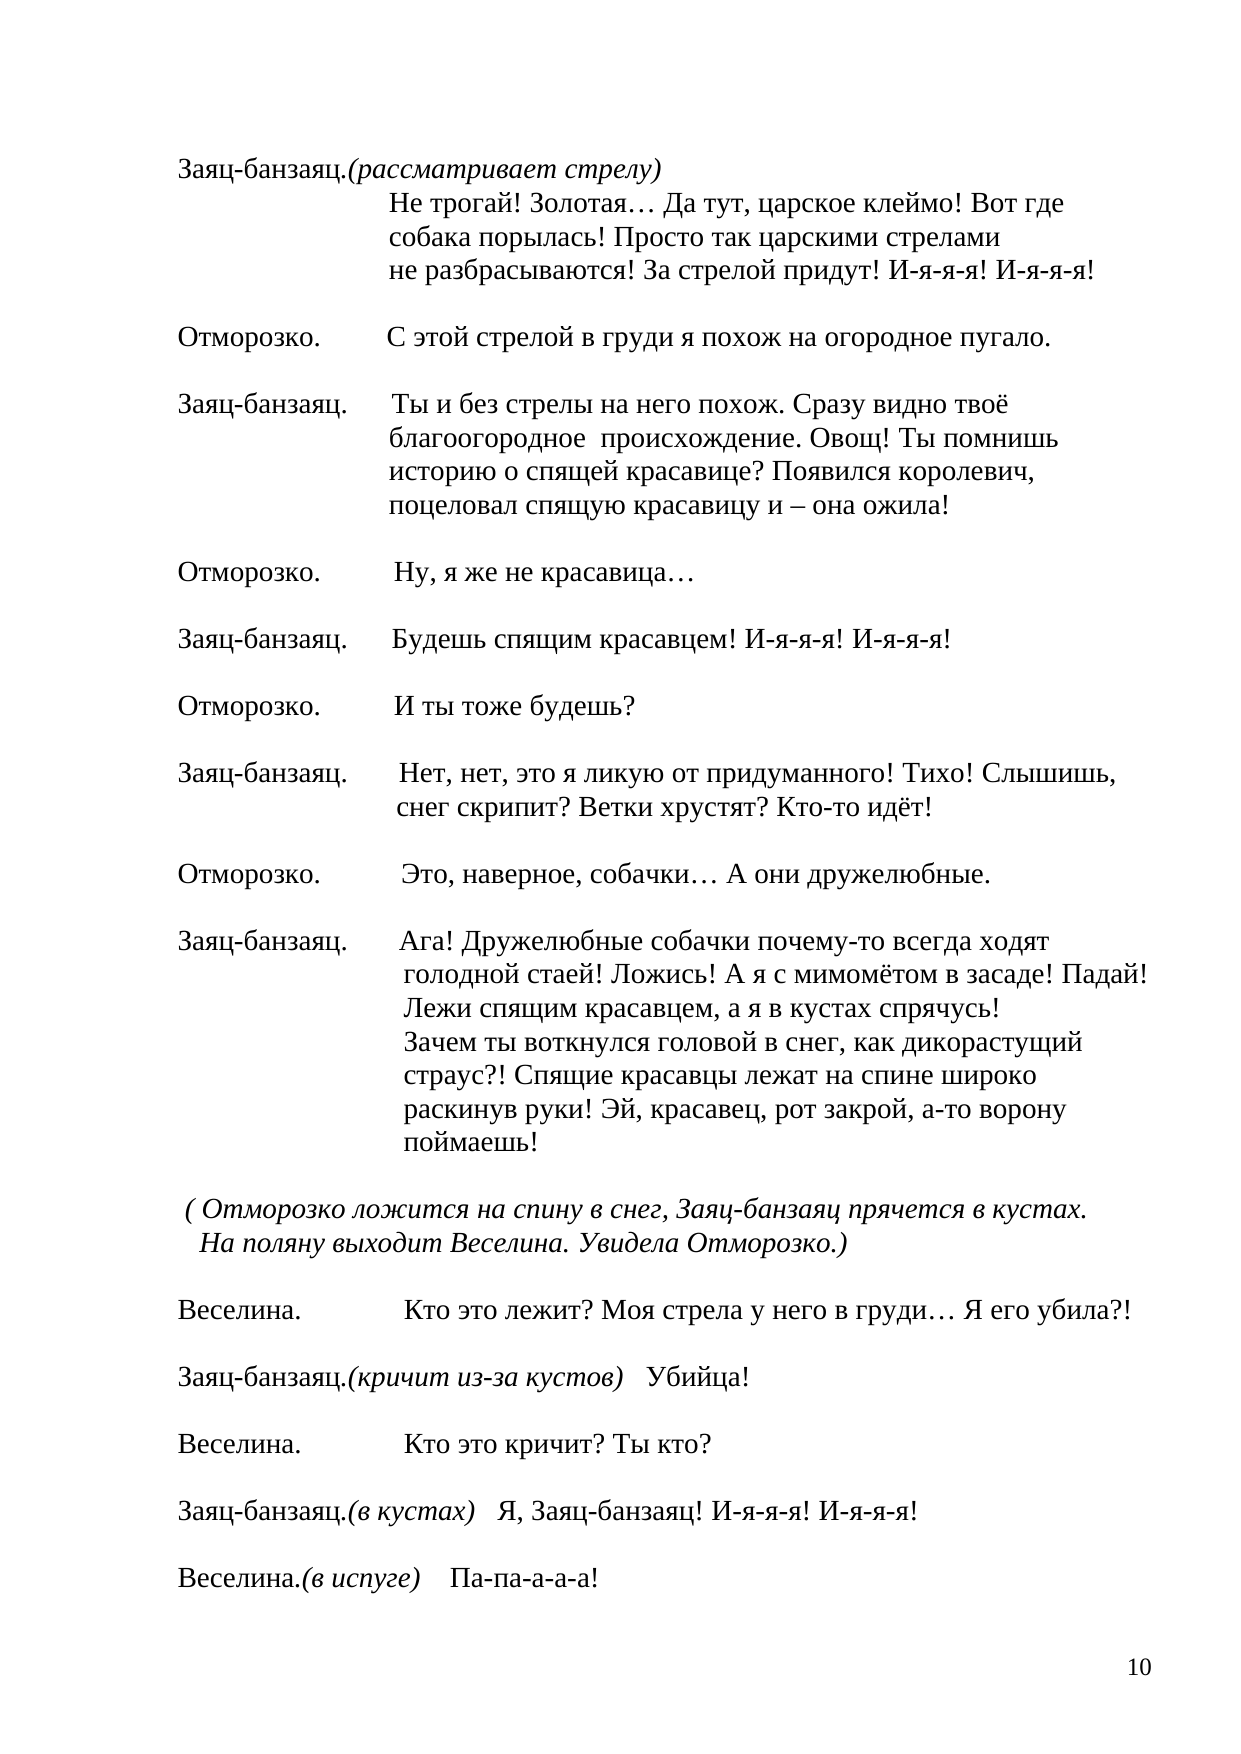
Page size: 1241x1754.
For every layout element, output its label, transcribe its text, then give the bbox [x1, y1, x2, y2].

text Зачем ты воткнулся головой в снег, как дикорастущий [177, 1024, 1152, 1057]
text Заяц-банзаяц. Ага! Дружелюбные собачки почему-то всегда ходят [177, 923, 1152, 957]
text Заяц-банзаяц.(рассматривает стрелу) [177, 152, 1152, 185]
text голодной стаей! Ложись! А я с мимомётом в засаде! Падай! [177, 957, 1152, 990]
text Не трогай! Золотая… Да тут, царское клеймо! Вот где [177, 185, 1152, 219]
text На поляну выходит Веселина. Увидела Отморозко.) [177, 1225, 1152, 1258]
text Отморозко. Это, наверное, собачки… А они дружелюбные. [177, 856, 1152, 889]
text Заяц-банзаяц. Ты и без стрелы на него похож. Сразу видно твоё [177, 386, 1152, 420]
text Отморозко. И ты тоже будешь? [177, 688, 1152, 722]
text благоогородное происхождение. Овощ! Ты помнишь [177, 420, 1152, 453]
text не разбрасываются! За стрелой придут! И-я-я-я! И-я-я-я! [177, 252, 1152, 286]
text собака порылась! Просто так царскими стрелами [177, 219, 1152, 252]
text историю о спящей красавице? Появился королевич, [177, 453, 1152, 487]
text ( Отморозко ложится на спину в снег, Заяц-банзаяц прячется в кустах. [177, 1191, 1152, 1225]
text страус?! Спящие красавцы лежат на спине широко [177, 1057, 1152, 1091]
text Заяц-банзаяц.(кричит из-за кустов) Убийца! [177, 1359, 1152, 1393]
text Заяц-банзаяц.(в кустах) Я, Заяц-банзаяц! И-я-я-я! И-я-я-я! [177, 1493, 1152, 1527]
text Отморозко. С этой стрелой в груди я похож на огородное пугало. [177, 319, 1152, 353]
text Веселина. Кто это лежит? Моя стрела у него в груди… Я его убила?! [177, 1292, 1152, 1326]
text Веселина.(в испуге) Па-па-а-а-а! [177, 1560, 1152, 1594]
text снег скрипит? Ветки хрустят? Кто-то идёт! [177, 789, 1152, 822]
text поцеловал спящую красавицу и – она ожила! [177, 487, 1152, 521]
text Заяц-банзаяц. Нет, нет, это я ликую от придуманного! Тихо! Слышишь, [177, 755, 1152, 789]
text Заяц-банзаяц. Будешь спящим красавцем! И-я-я-я! И-я-я-я! [177, 621, 1152, 655]
text Отморозко. Ну, я же не красавица… [177, 554, 1152, 588]
text Лежи спящим красавцем, а я в кустах спрячусь! [177, 990, 1152, 1024]
text поймаешь! [177, 1124, 1152, 1158]
text Веселина. Кто это кричит? Ты кто? [177, 1426, 1152, 1460]
text раскинув руки! Эй, красавец, рот закрой, а-то ворону [177, 1091, 1152, 1124]
